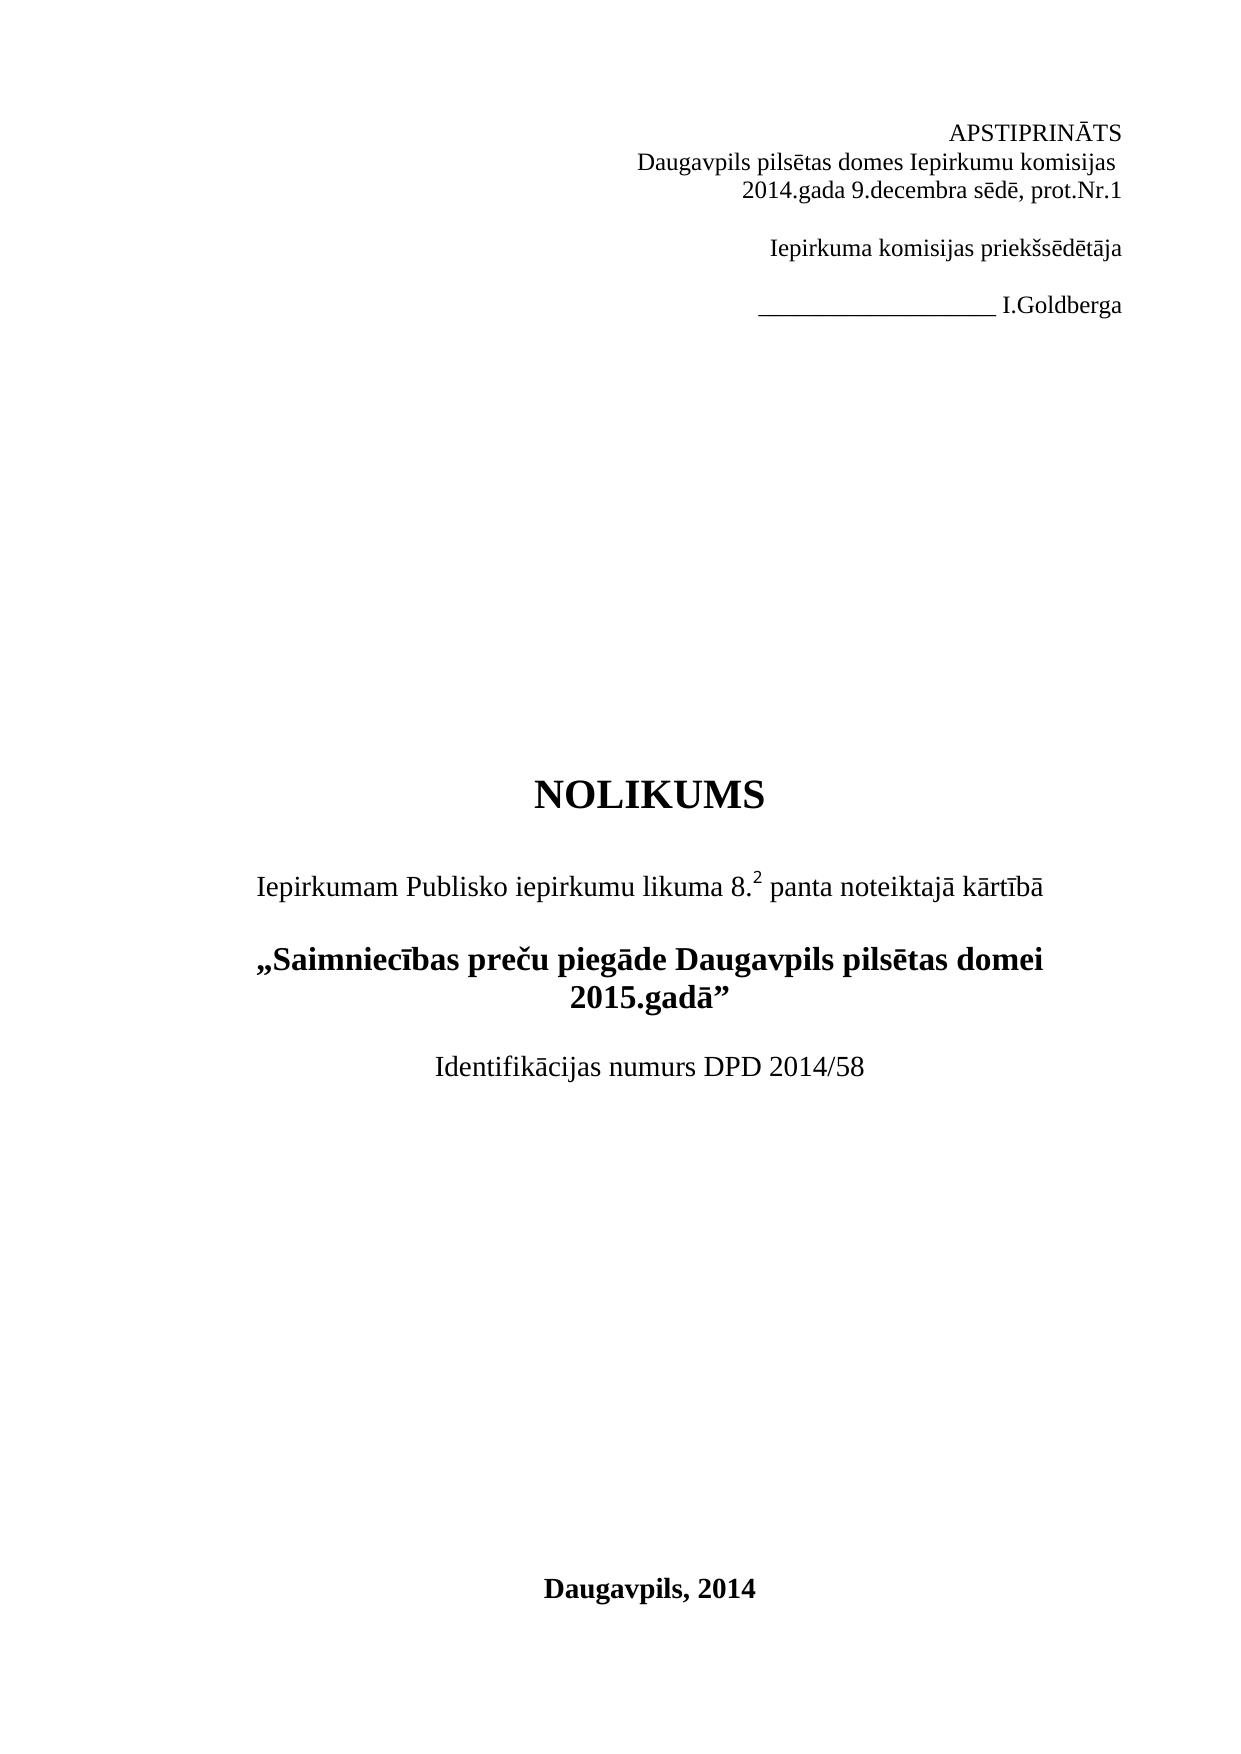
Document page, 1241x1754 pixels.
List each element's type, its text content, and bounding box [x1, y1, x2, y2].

text Iepirkuma komisijas priekšsēdētāja [177, 233, 1122, 262]
text Iepirkumam Publisko iepirkumu likuma 8.2 panta noteiktajā kārtībā [177, 866, 1122, 905]
text NOLIKUMS [177, 770, 1122, 818]
text Identifikācijas numurs DPD 2014/58 [177, 1049, 1122, 1083]
text Daugavpils, 2014 [177, 1571, 1122, 1605]
text apstiprinĀts Daugavpils pilsētas domes Iepirkumu komisijas 2014.gada 9.decembra sēdē, prot.Nr.1 [177, 118, 1122, 204]
text „Saimniecības preču piegāde Daugavpils pilsētas domei 2015.gadā” [177, 939, 1122, 1016]
text ___________________ I.Goldberga [177, 291, 1122, 319]
